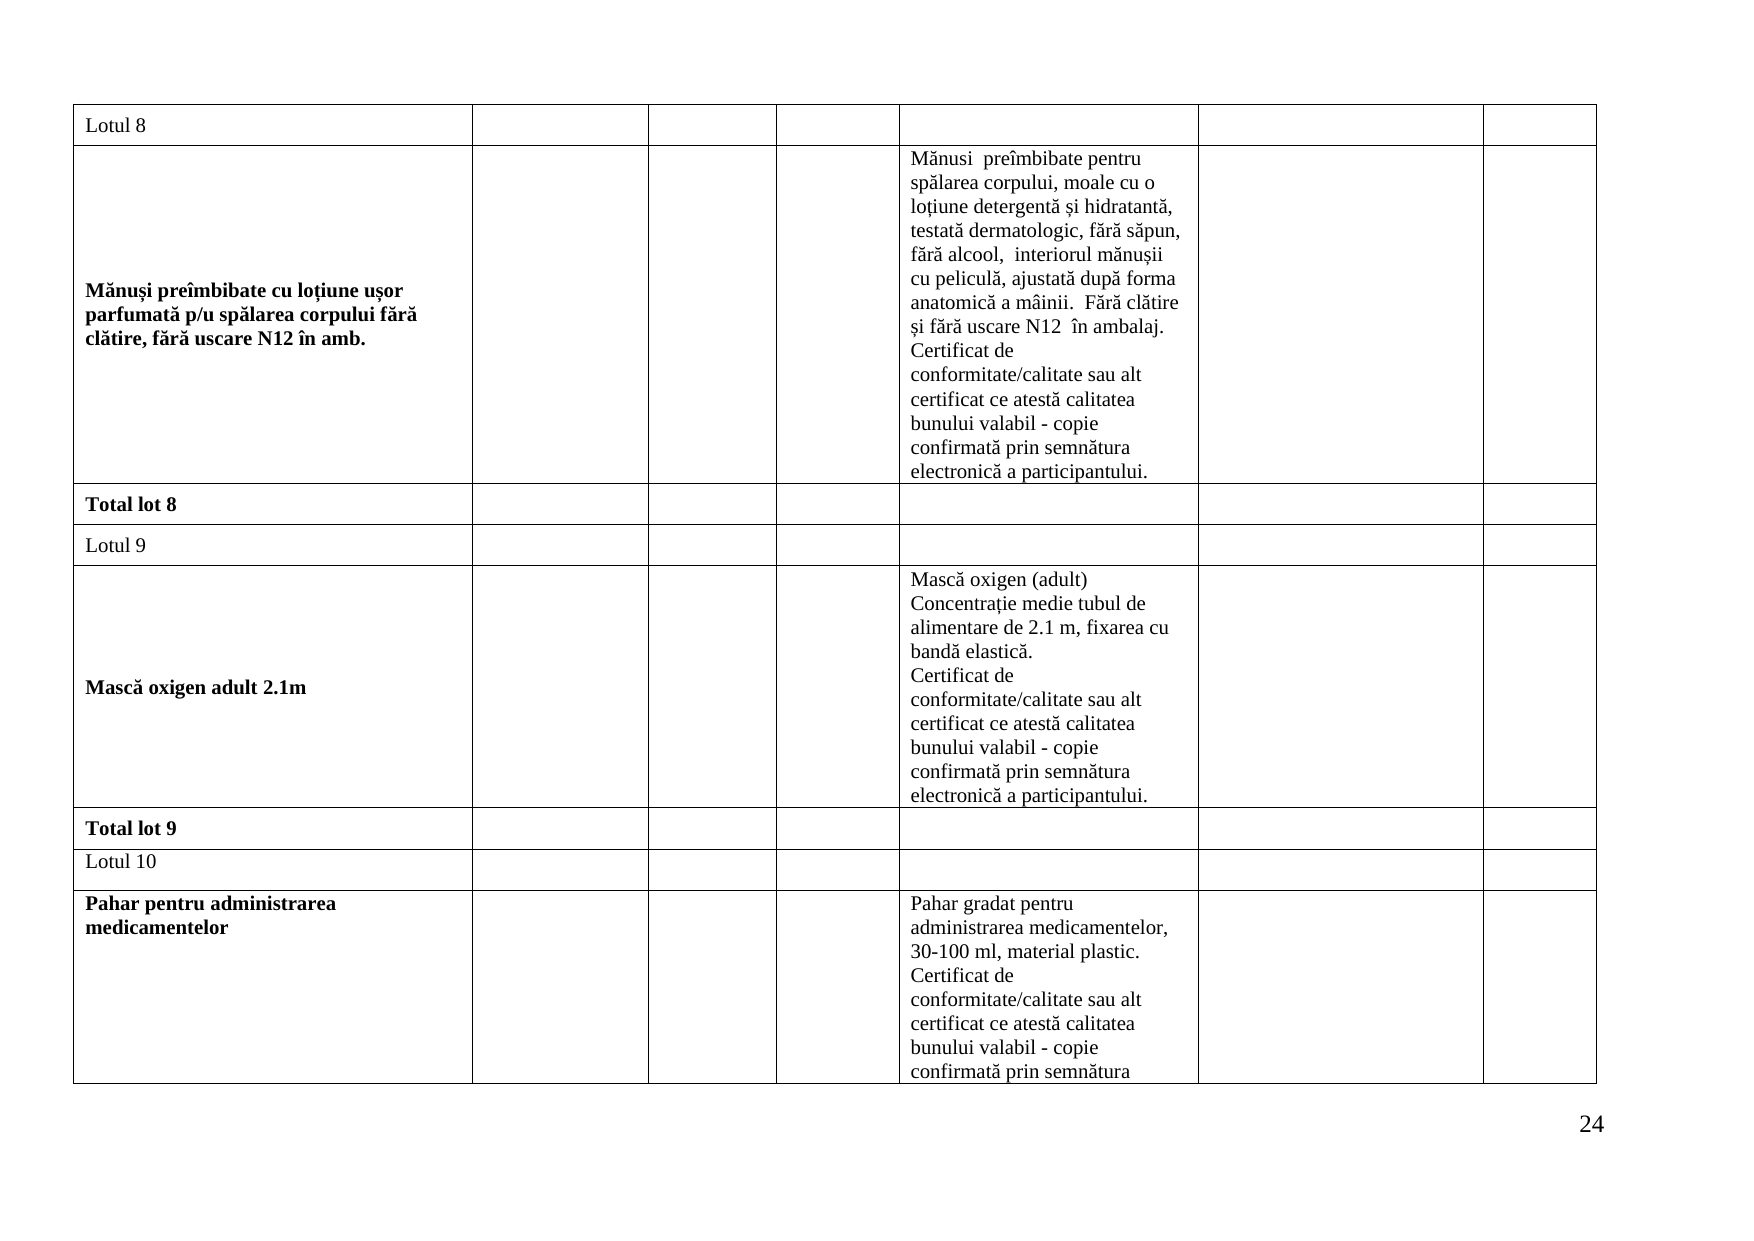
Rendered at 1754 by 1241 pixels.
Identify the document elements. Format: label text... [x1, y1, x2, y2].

table_cell Lotul 8 [74, 105, 472, 145]
table_cell [1199, 105, 1483, 145]
table_cell [649, 850, 776, 890]
table_cell Mască oxigen adult 2.1m [74, 566, 472, 807]
table_cell Lotul 9 [74, 525, 472, 565]
table_cell [1484, 105, 1596, 145]
table_cell [1484, 850, 1596, 890]
table_cell [1199, 850, 1483, 890]
table_cell [649, 566, 776, 807]
table_cell [1199, 891, 1483, 1083]
table_cell [649, 146, 776, 483]
table_cell [1199, 146, 1483, 483]
table_cell [473, 891, 648, 1083]
table_cell [777, 105, 899, 145]
table_cell [1484, 525, 1596, 565]
table_cell [777, 484, 899, 524]
table_cell Lotul 10 [74, 850, 472, 890]
table_cell [473, 105, 648, 145]
table_cell [900, 525, 1198, 565]
table_cell [649, 525, 776, 565]
table_cell [649, 105, 776, 145]
table_cell Mască oxigen (adult) Concentrație medie tubul de alimentare de 2.1 m, fixarea cu bandă elastică. Certificat de conformitate/calitate sau alt certificat ce atestă calitatea bunului valabil - copie confirmată prin semnătura electronică a participantului. [900, 566, 1198, 807]
table_cell [777, 146, 899, 483]
table_cell [1199, 525, 1483, 565]
table_cell Total lot 9 [74, 808, 472, 848]
table_cell Total lot 8 [74, 484, 472, 524]
table_cell [900, 105, 1198, 145]
table_cell [777, 525, 899, 565]
table_cell [900, 808, 1198, 848]
table_cell [900, 484, 1198, 524]
table_cell [649, 891, 776, 1083]
table_cell [473, 525, 648, 565]
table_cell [74, 891, 472, 1083]
table_cell [1484, 808, 1596, 848]
table_cell [473, 484, 648, 524]
table_cell [649, 808, 776, 848]
table_cell [777, 891, 899, 1083]
table_cell [1484, 566, 1596, 807]
table_cell [777, 808, 899, 848]
table_cell [1199, 484, 1483, 524]
table_cell [777, 566, 899, 807]
table_cell [1199, 808, 1483, 848]
table_cell [900, 850, 1198, 890]
table_cell [1199, 566, 1483, 807]
table_cell [473, 566, 648, 807]
table_cell [649, 484, 776, 524]
table_cell [473, 850, 648, 890]
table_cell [900, 891, 1198, 1083]
table_cell Mănusi preîmbibate pentru spălarea corpului, moale cu o loțiune detergentă și hidratantă, testată dermatologic, fără săpun, fără alcool, interiorul mănușii cu peliculă, ajustată după forma anatomică a mâinii. Fără clătire și fără uscare N12 în ambalaj. Certificat de conformitate/calitate sau alt certificat ce atestă calitatea bunului valabil - copie confirmată prin semnătura electronică a participantului. [900, 146, 1198, 483]
table_cell [777, 850, 899, 890]
table_cell [473, 808, 648, 848]
table_cell [473, 146, 648, 483]
table_cell Mănuși preîmbibate cu loțiune ușor parfumată p/u spălarea corpului fără clătire, fără uscare N12 în amb. [74, 146, 472, 483]
table_cell [1484, 891, 1596, 1083]
table_cell [1484, 146, 1596, 483]
table_cell [1484, 484, 1596, 524]
